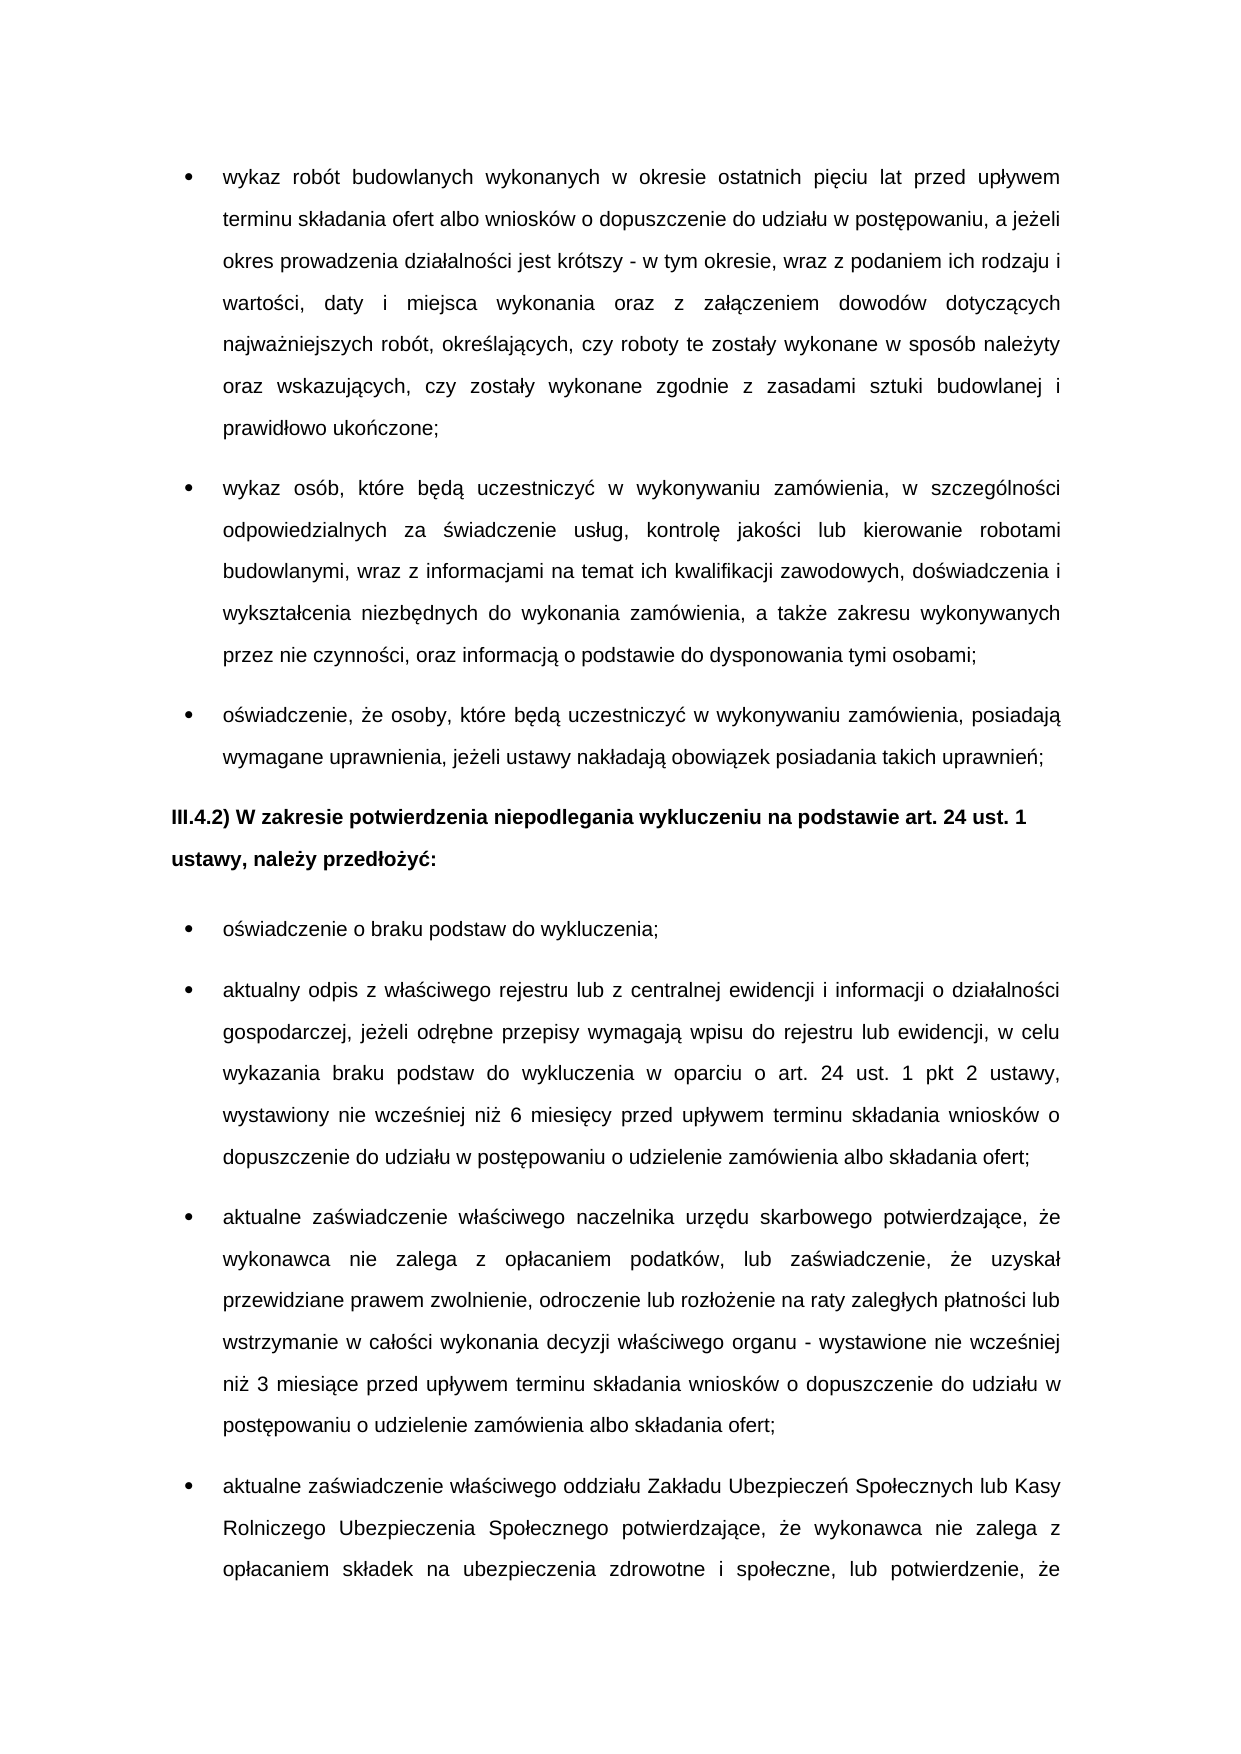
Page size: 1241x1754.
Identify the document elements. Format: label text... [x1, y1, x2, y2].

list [185, 1456, 1061, 1581]
list wykaz osób, które będą uczestniczyć w wykonywaniu zamówienia, w szczególności odpowiedzialnych za świadczenie usług, kontrolę jakości lub kierowanie robotami budowlanymi, wraz z informacjami na temat ich kwalifikacji zawodowych, doświadczenia i wykształcenia niezbędnych do wykonania zamówienia, a także zakresu wykonywanych przez nie czynności, oraz informacją o podstawie do dysponowania tymi osobami; [185, 458, 1061, 666]
text III.4.2) W zakresie potwierdzenia niepodlegania wykluczeniu na podstawie art. 24 ust. 1 ustawy, należy przedłożyć: [171, 787, 1093, 871]
list aktualny odpis z właściwego rejestru lub z centralnej ewidencji i informacji o działalności gospodarczej, jeżeli odrębne przepisy wymagają wpisu do rejestru lub ewidencji, w celu wykazania braku podstaw do wykluczenia w oparciu o art. 24 ust. 1 pkt 2 ustawy, wystawiony nie wcześniej niż 6 miesięcy przed upływem terminu składania wniosków o dopuszczenie do udziału w postępowaniu o udzielenie zamówienia albo składania ofert; [185, 960, 1061, 1168]
list aktualne zaświadczenie właściwego naczelnika urzędu skarbowego potwierdzające, że wykonawca nie zalega z opłacaniem podatków, lub zaświadczenie, że uzyskał przewidziane prawem zwolnienie, odroczenie lub rozłożenie na raty zaległych płatności lub wstrzymanie w całości wykonania decyzji właściwego organu - wystawione nie wcześniej niż 3 miesiące przed upływem terminu składania wniosków o dopuszczenie do udziału w postępowaniu o udzielenie zamówienia albo składania ofert; [185, 1187, 1061, 1437]
list oświadczenie, że osoby, które będą uczestniczyć w wykonywaniu zamówienia, posiadają wymagane uprawnienia, jeżeli ustawy nakładają obowiązek posiadania takich uprawnień; [185, 685, 1061, 768]
list oświadczenie o braku podstaw do wykluczenia; [185, 900, 1061, 941]
list wykaz robót budowlanych wykonanych w okresie ostatnich pięciu lat przed upływem terminu składania ofert albo wniosków o dopuszczenie do udziału w postępowaniu, a jeżeli okres prowadzenia działalności jest krótszy - w tym okresie, wraz z podaniem ich rodzaju i wartości, daty i miejsca wykonania oraz z załączeniem dowodów dotyczących najważniejszych robót, określających, czy roboty te zostały wykonane w sposób należyty oraz wskazujących, czy zostały wykonane zgodnie z zasadami sztuki budowlanej i prawidłowo ukończone; [185, 148, 1061, 439]
